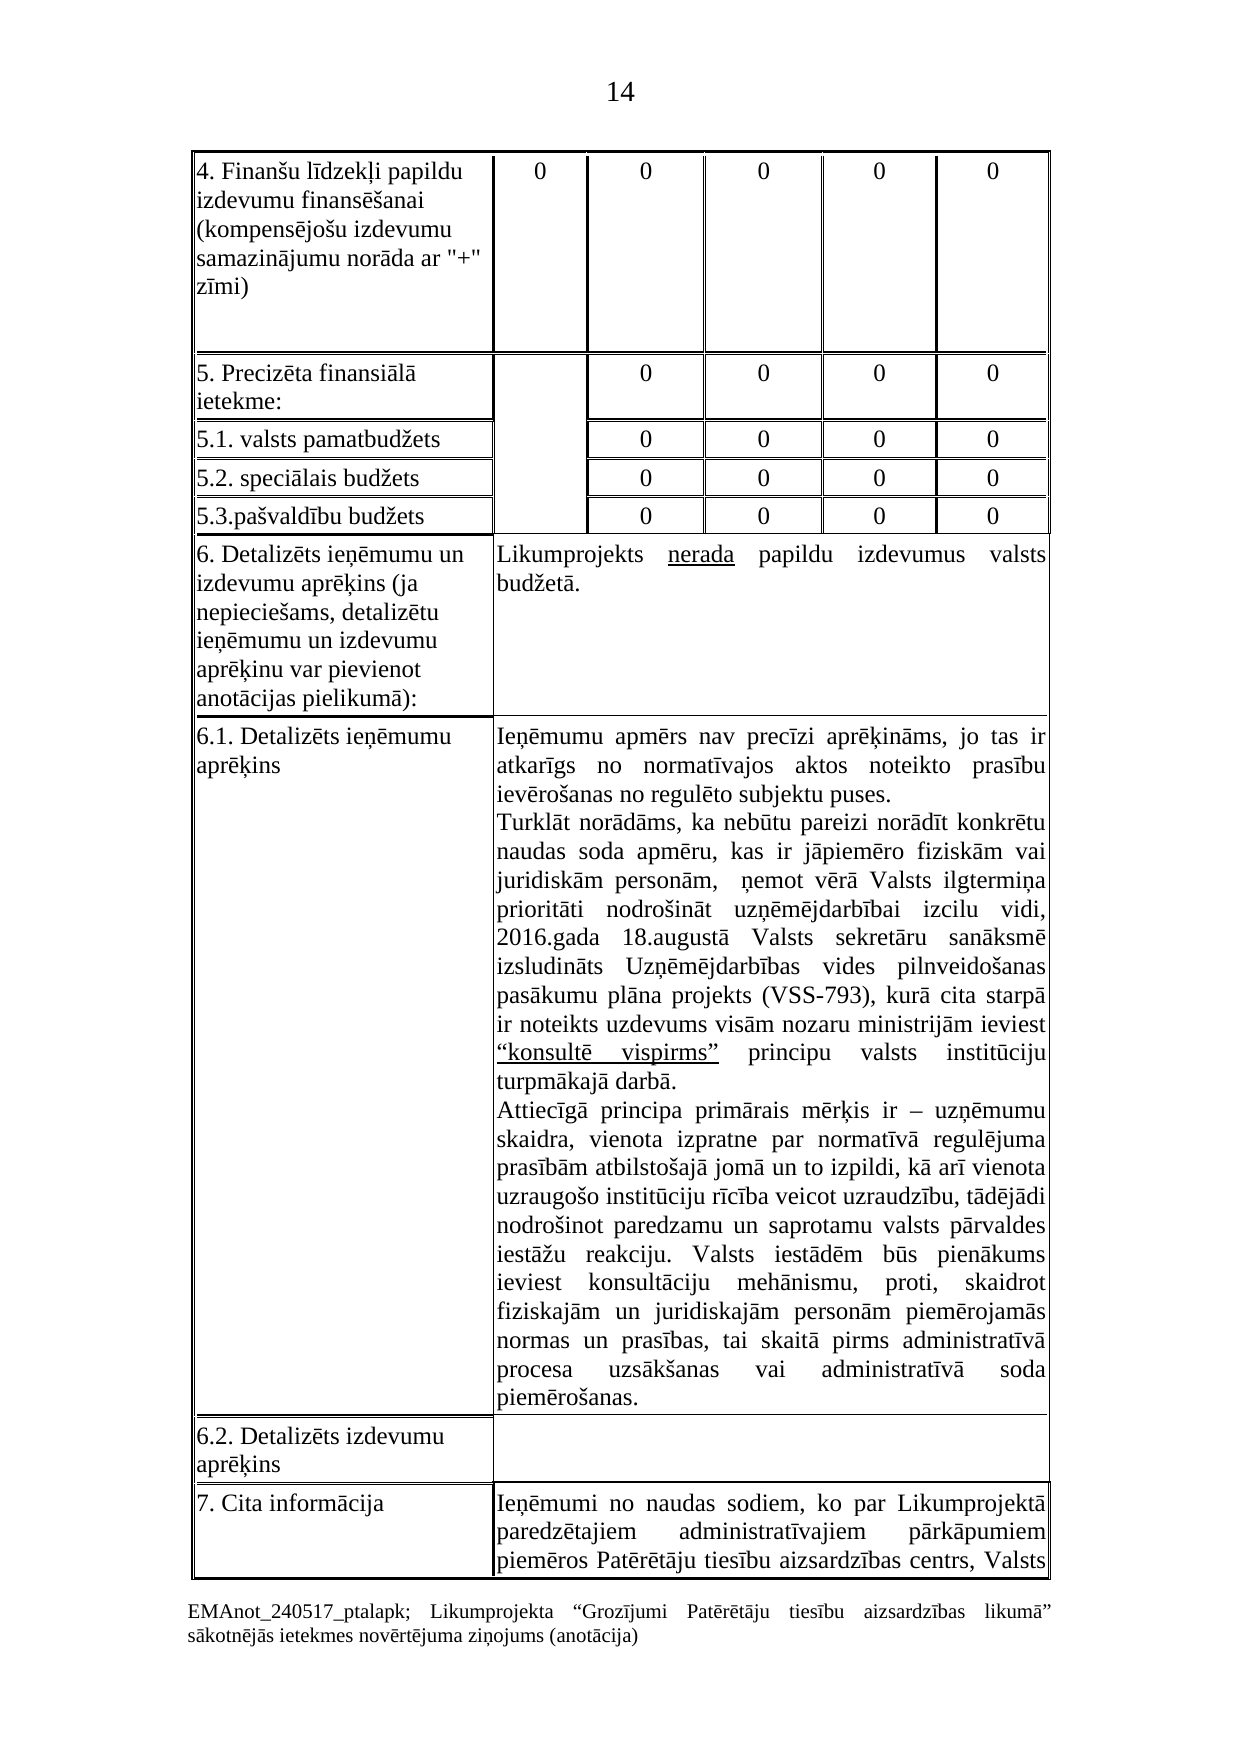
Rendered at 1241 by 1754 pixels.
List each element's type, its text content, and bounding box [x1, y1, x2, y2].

table_cell 0 [938, 456, 1048, 495]
table_cell 0 [706, 460, 821, 495]
table_cell 5. Precizēta finansiālā ietekme: [195, 351, 492, 418]
table_cell 7. Cita informācija [195, 1481, 493, 1577]
table_cell 5.1. valsts pamatbudžets [195, 418, 492, 456]
table_cell 6.2. Detalizēts izdevumu aprēķins [195, 1414, 493, 1481]
table_cell 0 [589, 355, 703, 418]
table_cell 0 [824, 422, 935, 456]
table_cell [494, 1414, 1049, 1481]
table_cell 0 [938, 418, 1048, 456]
table_cell 0 [705, 153, 822, 351]
table_cell Ieņēmumu apmērs nav precīzi aprēķināms, jo tas ir atkarīgs no normatīvajos aktos noteikto prasību ievērošanas no regulēto subjektu puses. Turklāt norādāms, ka nebūtu pareizi norādīt konkrētu naudas soda apmēru, kas ir jāpiemēro fiziskām vai juridiskām personām, ņemot vērā Valsts ilgtermiņa prioritāti nodrošināt uzņēmējdarbībai izcilu vidi, 2016.gada 18.augustā Valsts sekretāru sanāksmē izsludināts Uzņēmējdarbības vides pilnveidošanas pasākumu plāna projekts (VSS-793), kurā cita starpā ir noteikts uzdevums visām nozaru ministrijām ieviest “konsultē vispirms” principu valsts institūciju turpmākajā darbā. Attiecīgā principa primārais mērķis ir – uzņēmumu skaidra, vienota izpratne par normatīvā regulējuma prasībām atbilstošajā jomā un to izpildi, kā arī vienota uzraugošo institūciju rīcība veicot uzraudzību, tādējādi nodrošinot paredzamu un saprotamu valsts pārvaldes iestāžu reakciju. Valsts iestādēm būs pienākums ieviest konsultāciju mehānismu, proti, skaidrot fiziskajām un juridiskajām personām piemērojamās normas un prasības, tai skaitā pirms administratīvā procesa uzsākšanas vai administratīvā soda piemērošanas. [494, 715, 1049, 1414]
table_cell [495, 355, 586, 533]
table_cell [493, 1483, 1048, 1577]
table_cell 6.1. Detalizēts ieņēmumu aprēķins [195, 715, 493, 1414]
table_cell 0 [587, 153, 705, 351]
table_cell 0 [706, 498, 821, 533]
table_cell 0 [823, 153, 936, 351]
table_cell 0 [938, 351, 1048, 418]
table_cell 0 [936, 153, 1048, 351]
table_cell 0 [589, 498, 703, 533]
table_cell 0 [824, 460, 935, 495]
table_cell 0 [589, 460, 703, 495]
table_cell 5.3.pašvaldību budžets [193, 495, 493, 533]
table_cell 0 [493, 152, 587, 351]
table_cell 5.2. speciālais budžets [195, 456, 492, 495]
table_cell 0 [706, 422, 821, 456]
table_cell 0 [824, 355, 935, 418]
table_cell Likumprojekts nerada papildu izdevumus valsts budžetā. [494, 534, 1049, 715]
table_cell 4. Finanšu līdzekļi papildu izdevumu finansēšanai (kompensējošu izdevumu samazinājumu norāda ar "+" zīmi) [195, 153, 493, 351]
table_cell 6. Detalizēts ieņēmumu un izdevumu aprēķins (ja nepieciešams, detalizētu ieņēmumu un izdevumu aprēķinu var pievienot anotācijas pielikumā): [193, 533, 493, 715]
table_cell 0 [589, 422, 703, 456]
table_cell 0 [936, 495, 1049, 533]
table_cell 0 [706, 355, 821, 418]
table_cell 0 [824, 498, 935, 533]
